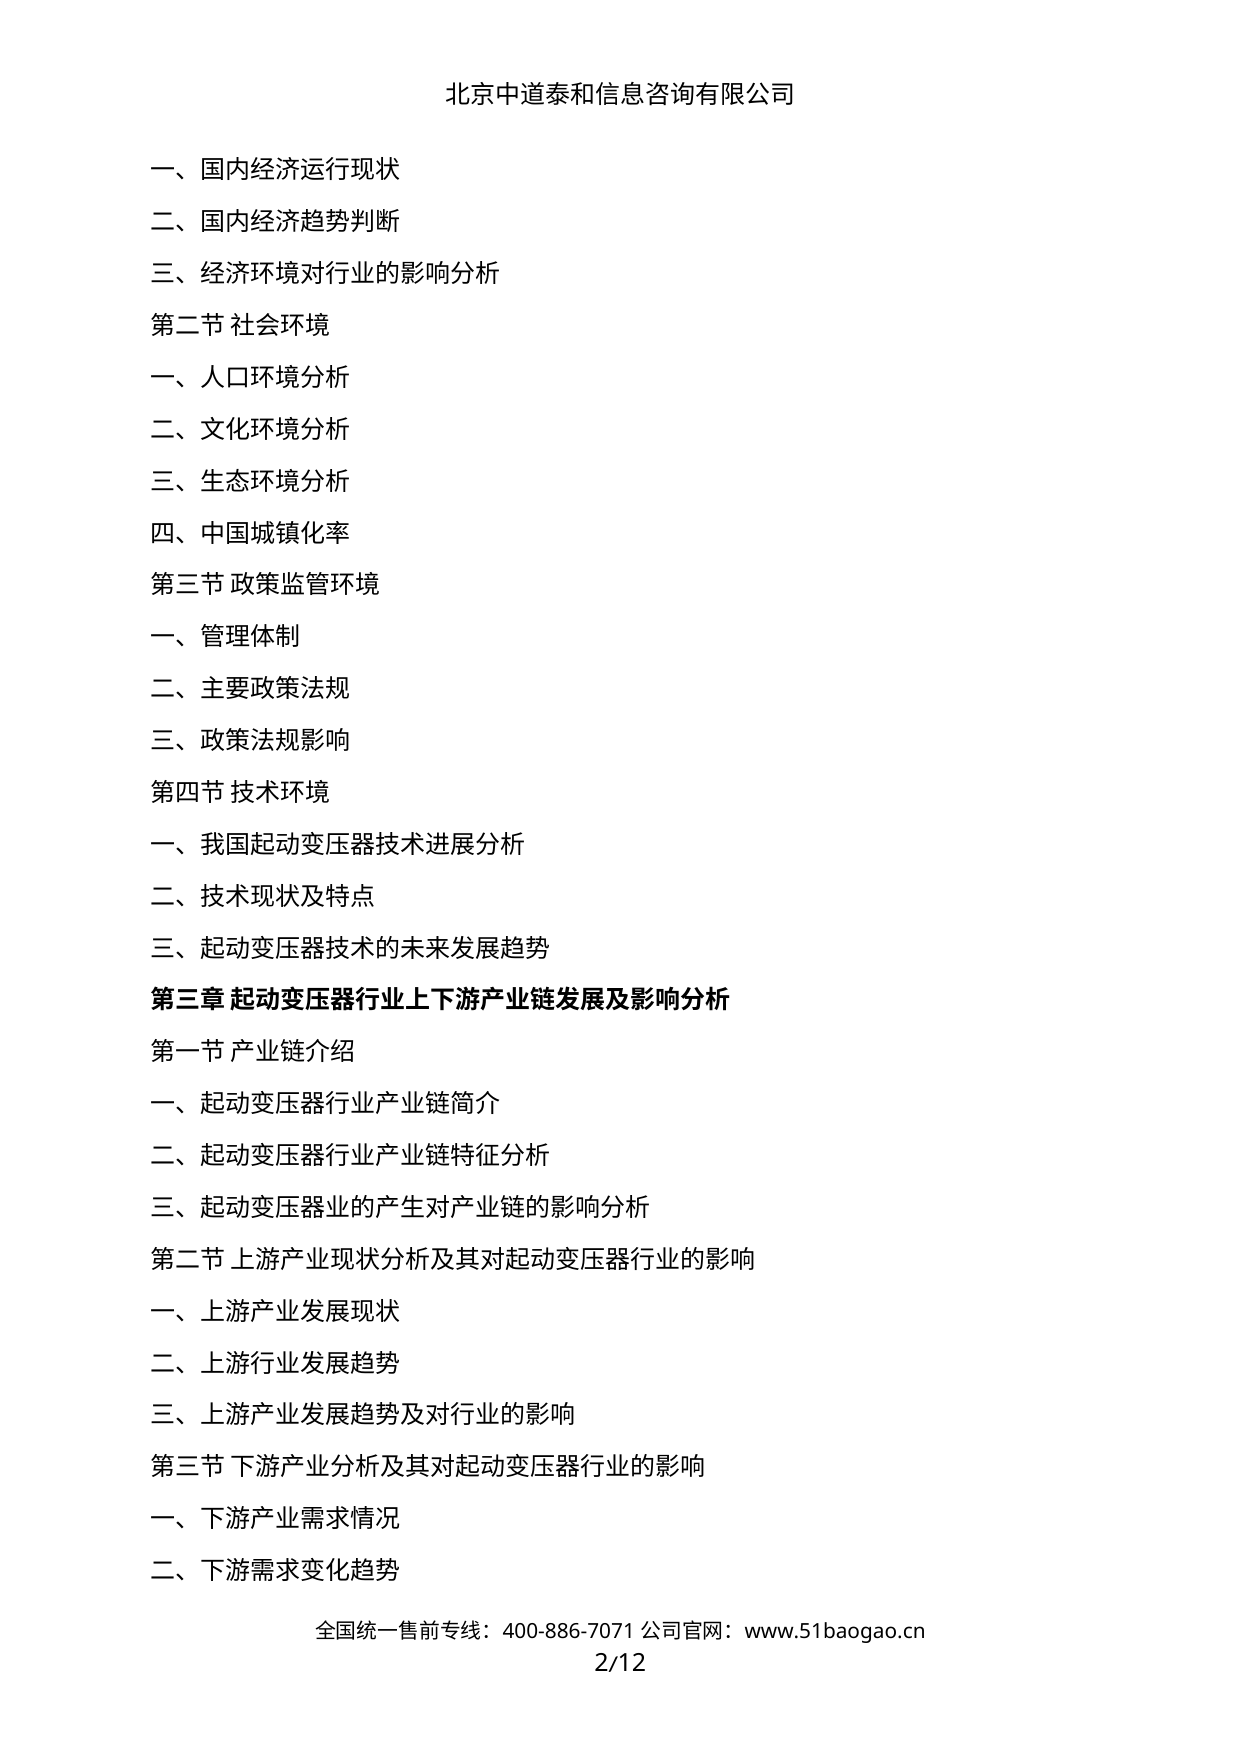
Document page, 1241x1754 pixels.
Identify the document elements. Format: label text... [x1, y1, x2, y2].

text 三、经济环境对行业的影响分析 [150, 254, 1090, 290]
text 一、起动变压器行业产业链简介 [150, 1084, 1090, 1120]
text 三、上游产业发展趋势及对行业的影响 [150, 1395, 1090, 1431]
text 二、起动变压器行业产业链特征分析 [150, 1136, 1090, 1172]
text 二、主要政策法规 [150, 669, 1090, 705]
text 二、上游行业发展趋势 [150, 1343, 1090, 1379]
text 第三章 起动变压器行业上下游产业链发展及影响分析 [150, 980, 1090, 1016]
text 第一节 产业链介绍 [150, 1032, 1090, 1068]
text 一、管理体制 [150, 617, 1090, 653]
text 第三节 政策监管环境 [150, 565, 1090, 601]
text 三、起动变压器技术的未来发展趋势 [150, 928, 1090, 964]
text 二、技术现状及特点 [150, 876, 1090, 912]
text 二、国内经济趋势判断 [150, 202, 1090, 238]
text 三、起动变压器业的产生对产业链的影响分析 [150, 1187, 1090, 1224]
text 三、政策法规影响 [150, 721, 1090, 757]
text 一、国内经济运行现状 [150, 150, 1090, 186]
text 一、下游产业需求情况 [150, 1499, 1090, 1535]
text 三、生态环境分析 [150, 461, 1090, 497]
text 二、文化环境分析 [150, 409, 1090, 446]
text 第二节 上游产业现状分析及其对起动变压器行业的影响 [150, 1239, 1090, 1276]
text 第二节 社会环境 [150, 306, 1090, 342]
text 二、下游需求变化趋势 [150, 1551, 1090, 1587]
text 第四节 技术环境 [150, 772, 1090, 809]
text 四、中国城镇化率 [150, 513, 1090, 549]
text 第三节 下游产业分析及其对起动变压器行业的影响 [150, 1447, 1090, 1483]
text 一、人口环境分析 [150, 357, 1090, 394]
text 一、我国起动变压器技术进展分析 [150, 824, 1090, 861]
text 一、上游产业发展现状 [150, 1291, 1090, 1327]
